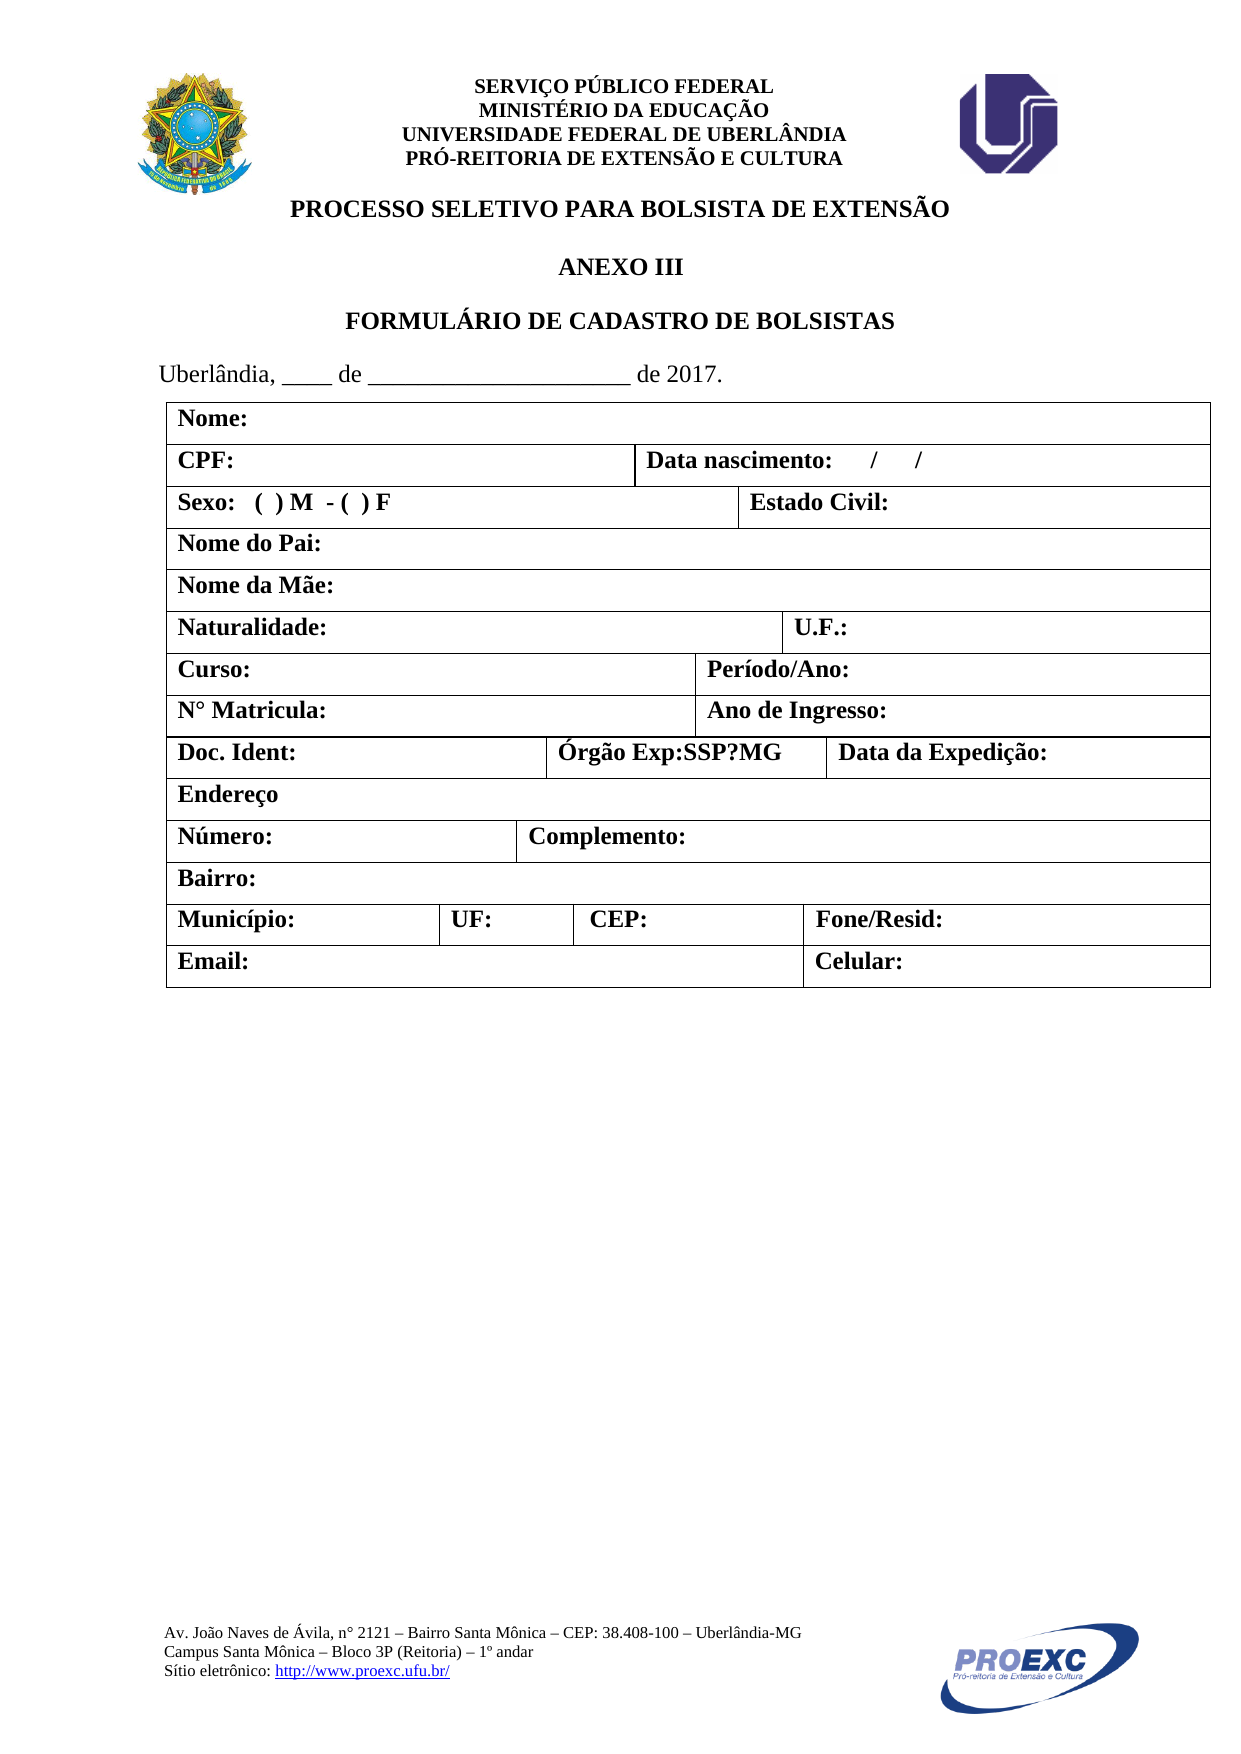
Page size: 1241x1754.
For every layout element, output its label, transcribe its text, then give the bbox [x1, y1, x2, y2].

table_cell Bairro: [167, 863, 1210, 903]
table_cell Período/Ano: [696, 654, 1210, 694]
table_cell Ano de Ingresso: [696, 696, 1210, 736]
table_cell Nome do Pai: [167, 529, 1210, 569]
table_cell Email: [167, 946, 803, 987]
table_cell Complemento: [517, 821, 1210, 862]
table_cell CPF: [167, 445, 634, 486]
table_cell Data nascimento: / / [636, 445, 1210, 486]
table_cell Órgão Exp:SSP?MG [547, 738, 826, 778]
picture [959, 74, 1059, 175]
table_cell Estado Civil: [739, 487, 1210, 527]
text FORMULÁRIO DE CADASTRO DE BOLSISTAS [177, 309, 1063, 334]
table_cell U.F.: [783, 612, 1210, 653]
table_cell Doc. Ident: [167, 738, 546, 778]
table_cell Sexo: ( ) M - ( ) F [167, 487, 738, 527]
table_cell Naturalidade: [167, 612, 782, 653]
table_cell N° Matricula: [167, 696, 695, 736]
text PROCESSO SELETIVO PARA BOLSISTA DE EXTENSÃO [177, 194, 1063, 223]
text Uberlândia, ____ de _____________________ de 2017. [158, 359, 1063, 388]
table_cell Data da Expedição: [827, 738, 1210, 778]
table_cell Endereço [167, 779, 1210, 820]
picture [137, 73, 252, 195]
table_cell Nome da Mãe: [167, 570, 1210, 611]
table_cell UF: [440, 905, 573, 945]
table_cell Município: [167, 905, 439, 945]
picture [856, 1537, 1205, 1754]
table_cell Número: [167, 821, 516, 862]
table_header Nome: [167, 403, 1210, 444]
table_cell CEP: [574, 905, 803, 945]
table_cell Curso: [167, 654, 695, 694]
table_cell Fone/Resid: [804, 905, 1210, 945]
text ANEXO III [177, 252, 1064, 280]
table_cell Celular: [804, 946, 1210, 987]
